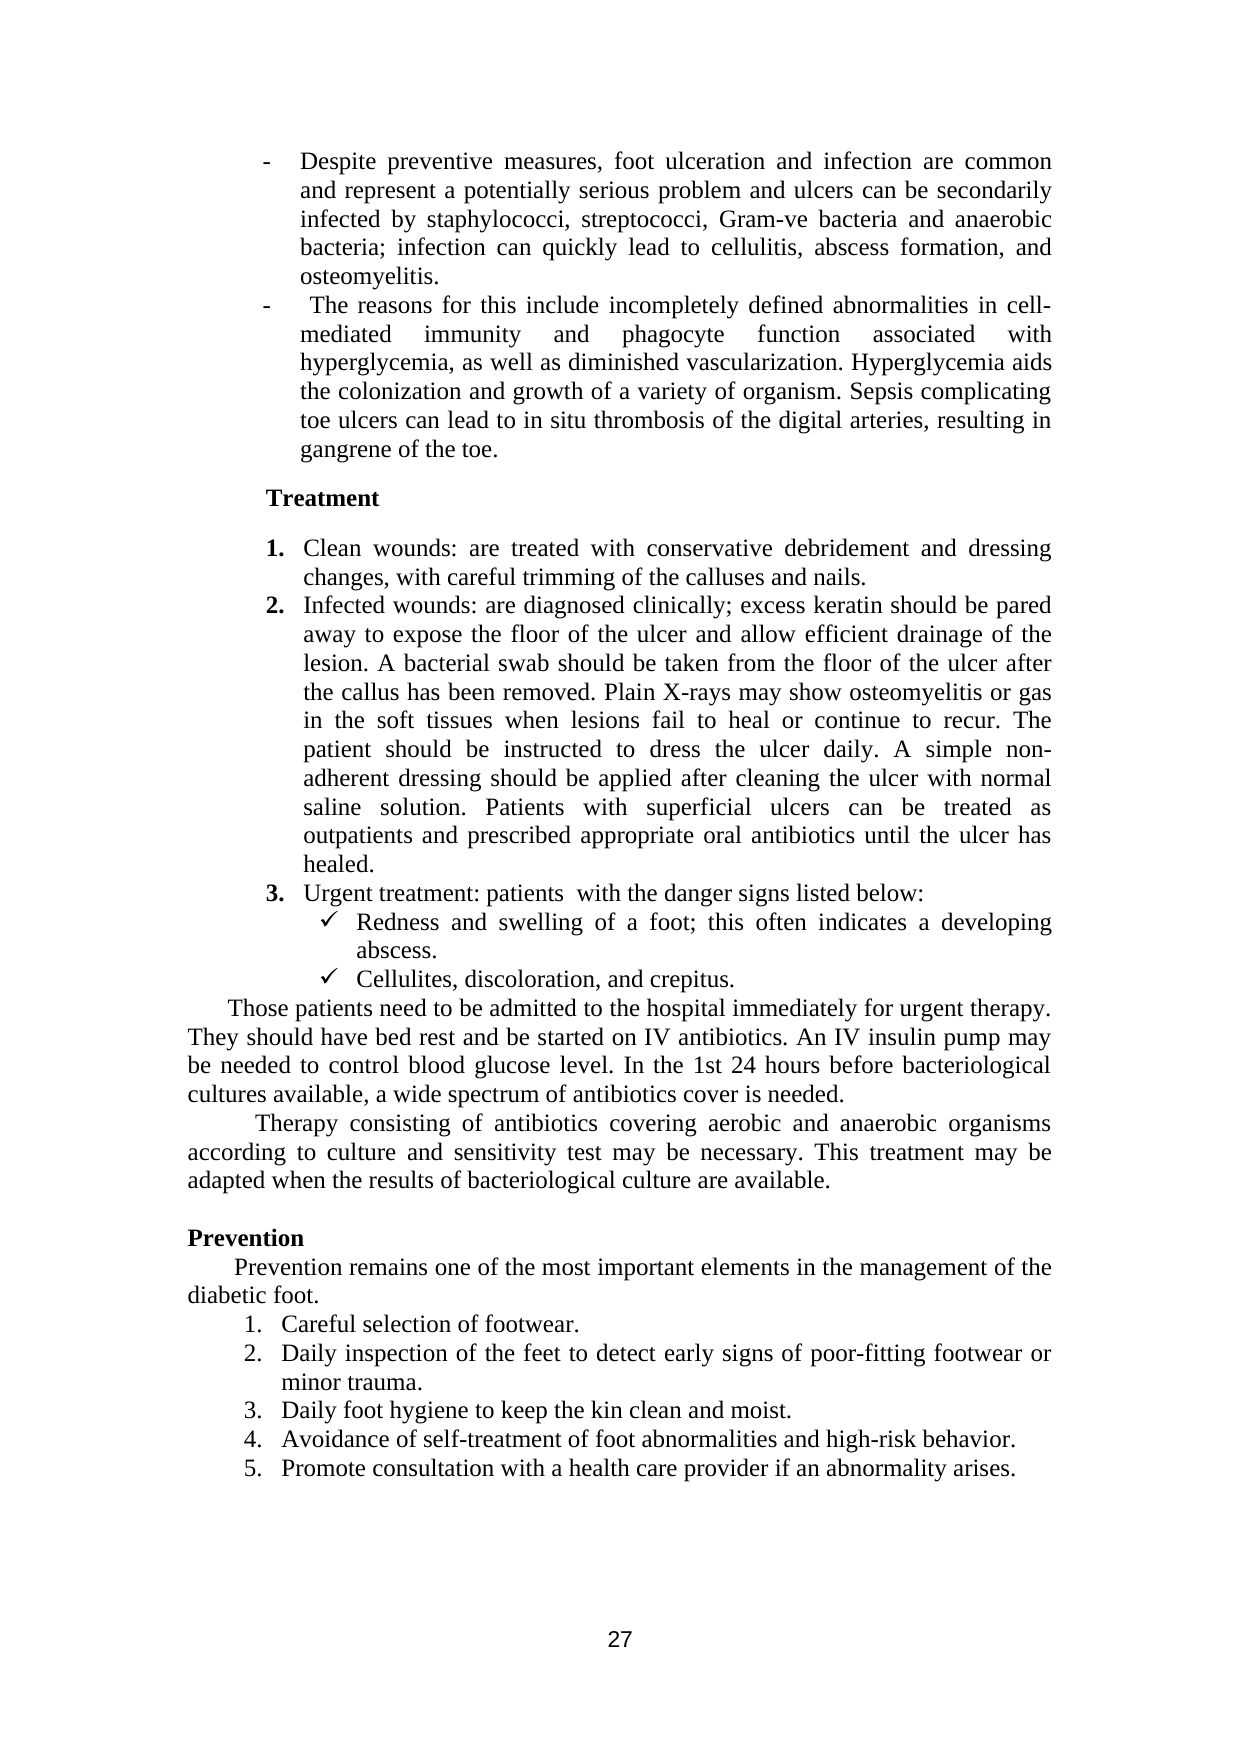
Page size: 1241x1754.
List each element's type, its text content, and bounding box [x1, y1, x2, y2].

list Clean wounds: are treated with conservative debridement and dressing changes, with careful trimming of the calluses and nails. [266, 533, 1053, 590]
list Daily foot hygiene to keep the kin clean and moist. [244, 1395, 1053, 1424]
text Those patients need to be admitted to the hospital immediately for urgent therapy. They should have bed rest and be started on IV antibiotics. An IV insulin pump may be needed to control blood glucose level. In the 1st 24 hours before bacteriological cultures available, a wide spectrum of antibiotics cover is needed. [187, 993, 1053, 1108]
list Urgent treatment: patients with the danger signs listed below: [266, 878, 1053, 907]
list The reasons for this include incompletely defined abnormalities in cell-mediated immunity and phagocyte function associated with hyperglycemia, as well as diminished vascularization. Hyperglycemia aids the colonization and growth of a variety of organism. Sepsis complicating toe ulcers can lead to in situ thrombosis of the digital arteries, resulting in gangrene of the toe. [262, 290, 1053, 462]
list Redness and swelling of a foot; this often indicates a developing abscess. [319, 907, 1053, 964]
list Daily inspection of the feet to detect early signs of poor-fitting footwear or minor trauma. [244, 1338, 1053, 1395]
list Careful selection of footwear. [244, 1309, 1053, 1338]
list Promote consultation with a health care provider if an abnormality arises. [244, 1453, 1053, 1482]
text Therapy consisting of antibiotics covering aerobic and anaerobic organisms according to culture and sensitivity test may be necessary. This treatment may be adapted when the results of bacteriological culture are available. [187, 1108, 1053, 1194]
list Despite preventive measures, foot ulceration and infection are common and represent a potentially serious problem and ulcers can be secondarily infected by staphylococci, streptococci, Gram-ve bacteria and anaerobic bacteria; infection can quickly lead to cellulitis, abscess formation, and osteomyelitis. [262, 146, 1053, 290]
text Treatment [266, 483, 1053, 512]
list Cellulites, discoloration, and crepitus. [319, 964, 1053, 993]
text Prevention [187, 1223, 1053, 1252]
list Avoidance of self-treatment of foot abnormalities and high-risk behavior. [244, 1424, 1053, 1453]
list Infected wounds: are diagnosed clinically; excess keratin should be pared away to expose the floor of the ulcer and allow efficient drainage of the lesion. A bacterial swab should be taken from the floor of the ulcer after the callus has been removed. Plain X-rays may show osteomyelitis or gas in the soft tissues when lesions fail to heal or continue to recur. The patient should be instructed to dress the ulcer daily. A simple non-adherent dressing should be applied after cleaning the ulcer with normal saline solution. Patients with superficial ulcers can be treated as outpatients and prescribed appropriate oral antibiotics until the ulcer has healed. [266, 590, 1053, 878]
text Prevention remains one of the most important elements in the management of the diabetic foot. [187, 1252, 1053, 1309]
